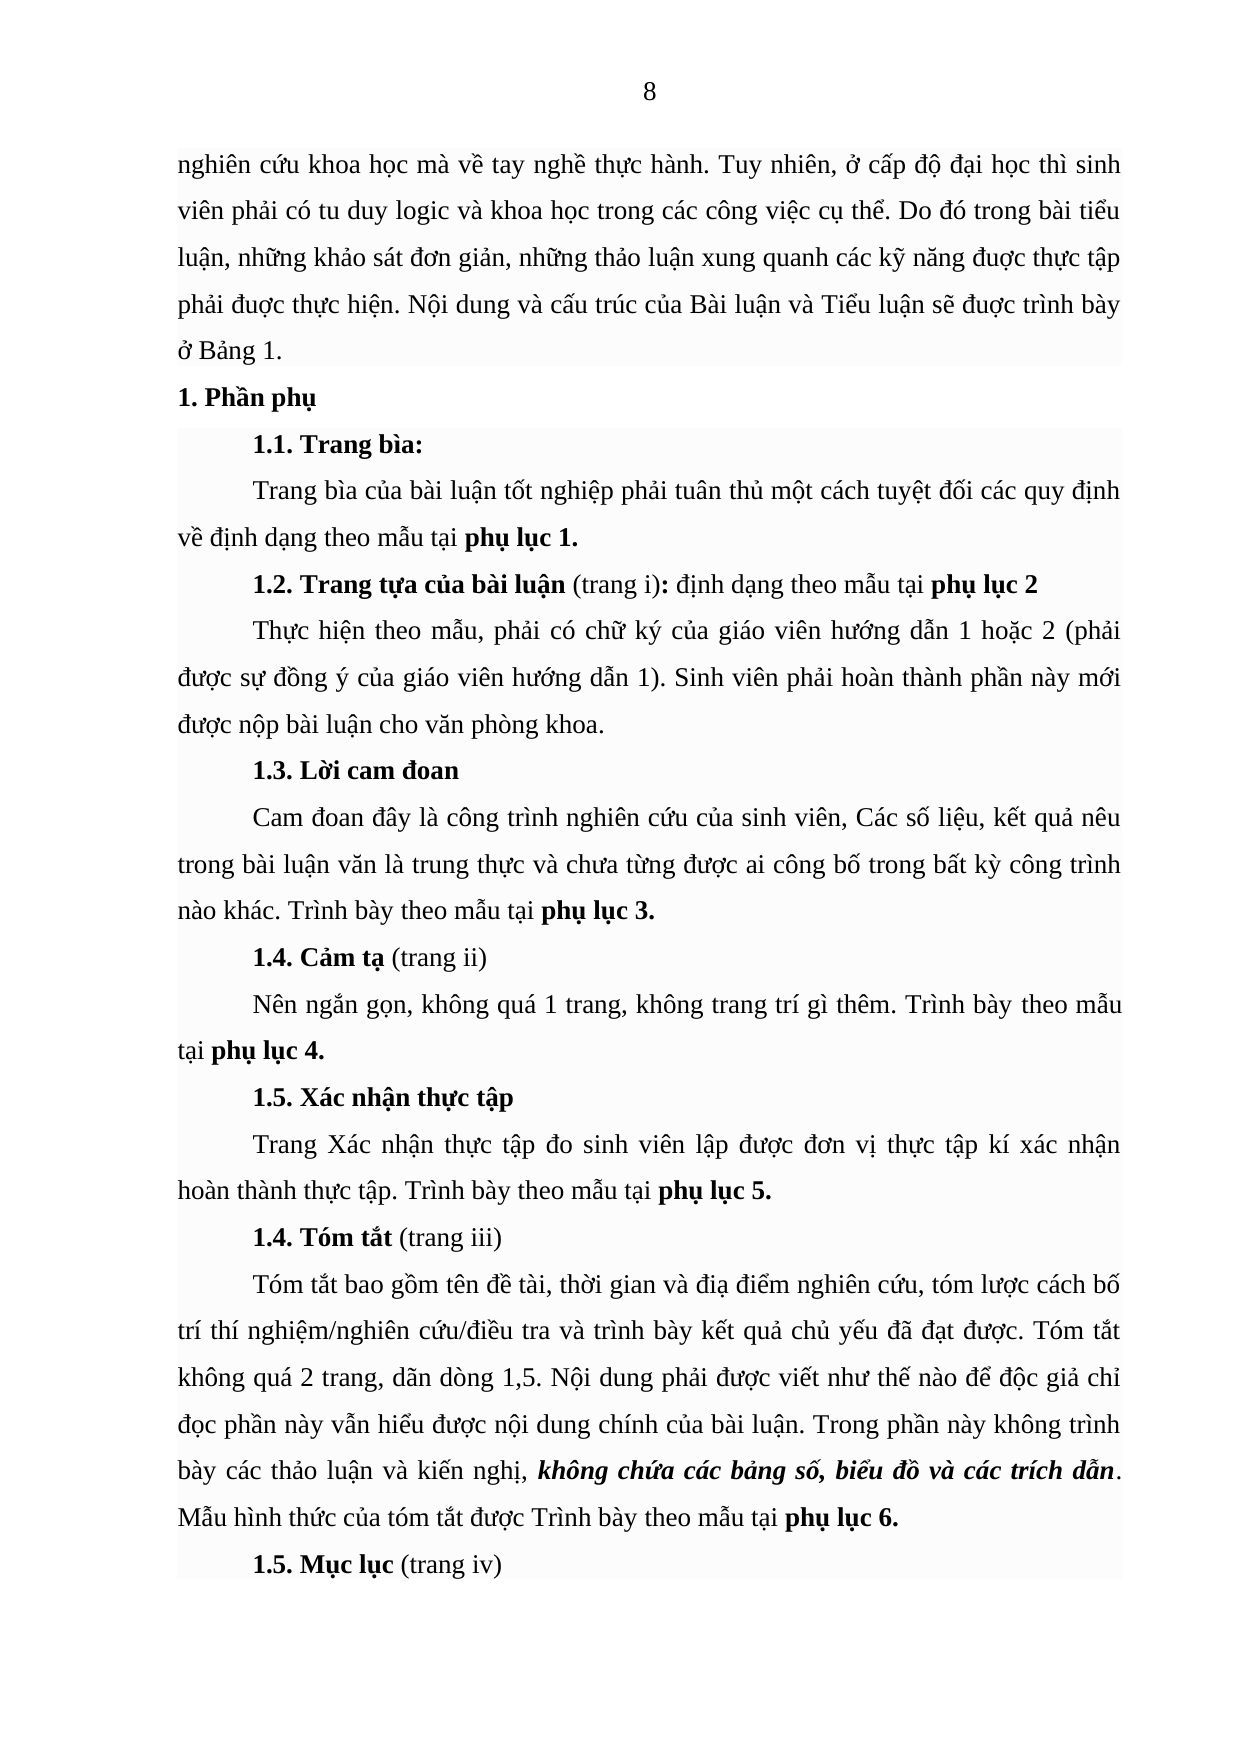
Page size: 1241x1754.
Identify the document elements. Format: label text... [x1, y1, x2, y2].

text 1.4. Cảm tạ (trang ii) [177, 941, 1122, 972]
text Nên ngắn gọn, không quá 1 trang, không trang trí gì thêm. Trình bày theo mẫu tại phụ lục 4. [177, 988, 1122, 1066]
text 1.2. Trang tựa của bài luận (trang i): định dạng theo mẫu tại phụ lục 2 [177, 568, 1122, 599]
text 1.5. Mục lục (trang iv) [177, 1548, 1122, 1579]
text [177, 148, 1122, 366]
text Thực hiện theo mẫu, phải có chữ ký của giáo viên hướng dẫn 1 hoặc 2 (phải được sự đồng ý của giáo viên hướng dẫn 1). Sinh viên phải hoàn thành phần này mới được nộp bài luận cho văn phòng khoa. [177, 614, 1122, 739]
text 1.4. Tóm tắt (trang iii) [177, 1221, 1122, 1252]
text 1.5. Xác nhận thực tập [177, 1081, 1122, 1112]
text 1.3. Lời cam đoan [177, 754, 1122, 786]
text Trang Xác nhận thực tập đo sinh viên lập được đơn vị thực tập kí xác nhận hoàn thành thực tập. Trình bày theo mẫu tại phụ lục 5. [177, 1128, 1122, 1206]
text 1.1. Trang bìa: [177, 428, 1122, 459]
text Trang bìa của bài luận tốt nghiệp phải tuân thủ một cách tuyệt đối các quy định về định dạng theo mẫu tại phụ lục 1. [177, 474, 1122, 552]
text 1. Phần phụ [177, 381, 1122, 412]
text Tóm tắt bao gồm tên đề tài, thời gian và điạ điểm nghiên cứu, tóm lược cách bố trí thí nghiệm/nghiên cứu/điều tra và trình bày kết quả chủ yếu đã đạt được. Tóm tắt không quá 2 trang, dãn dòng 1,5. Nội dung phải được viết như thế nào để độc giả chỉ đọc phần này vẫn hiểu được nội dung chính của bài luận. Trong phần này không trình bày các thảo luận và kiến nghị, không chứa các bảng số, biểu đồ và các trích dẫn. Mẫu hình thức của tóm tắt được Trình bày theo mẫu tại phụ lục 6. [177, 1268, 1122, 1532]
text Cam đoan đây là công trình nghiên cứu của sinh viên, Các số liệu, kết quả nêu trong bài luận văn là trung thực và chưa từng được ai công bố trong bất kỳ công trình nào khác. Trình bày theo mẫu tại phụ lục 3. [177, 801, 1122, 926]
